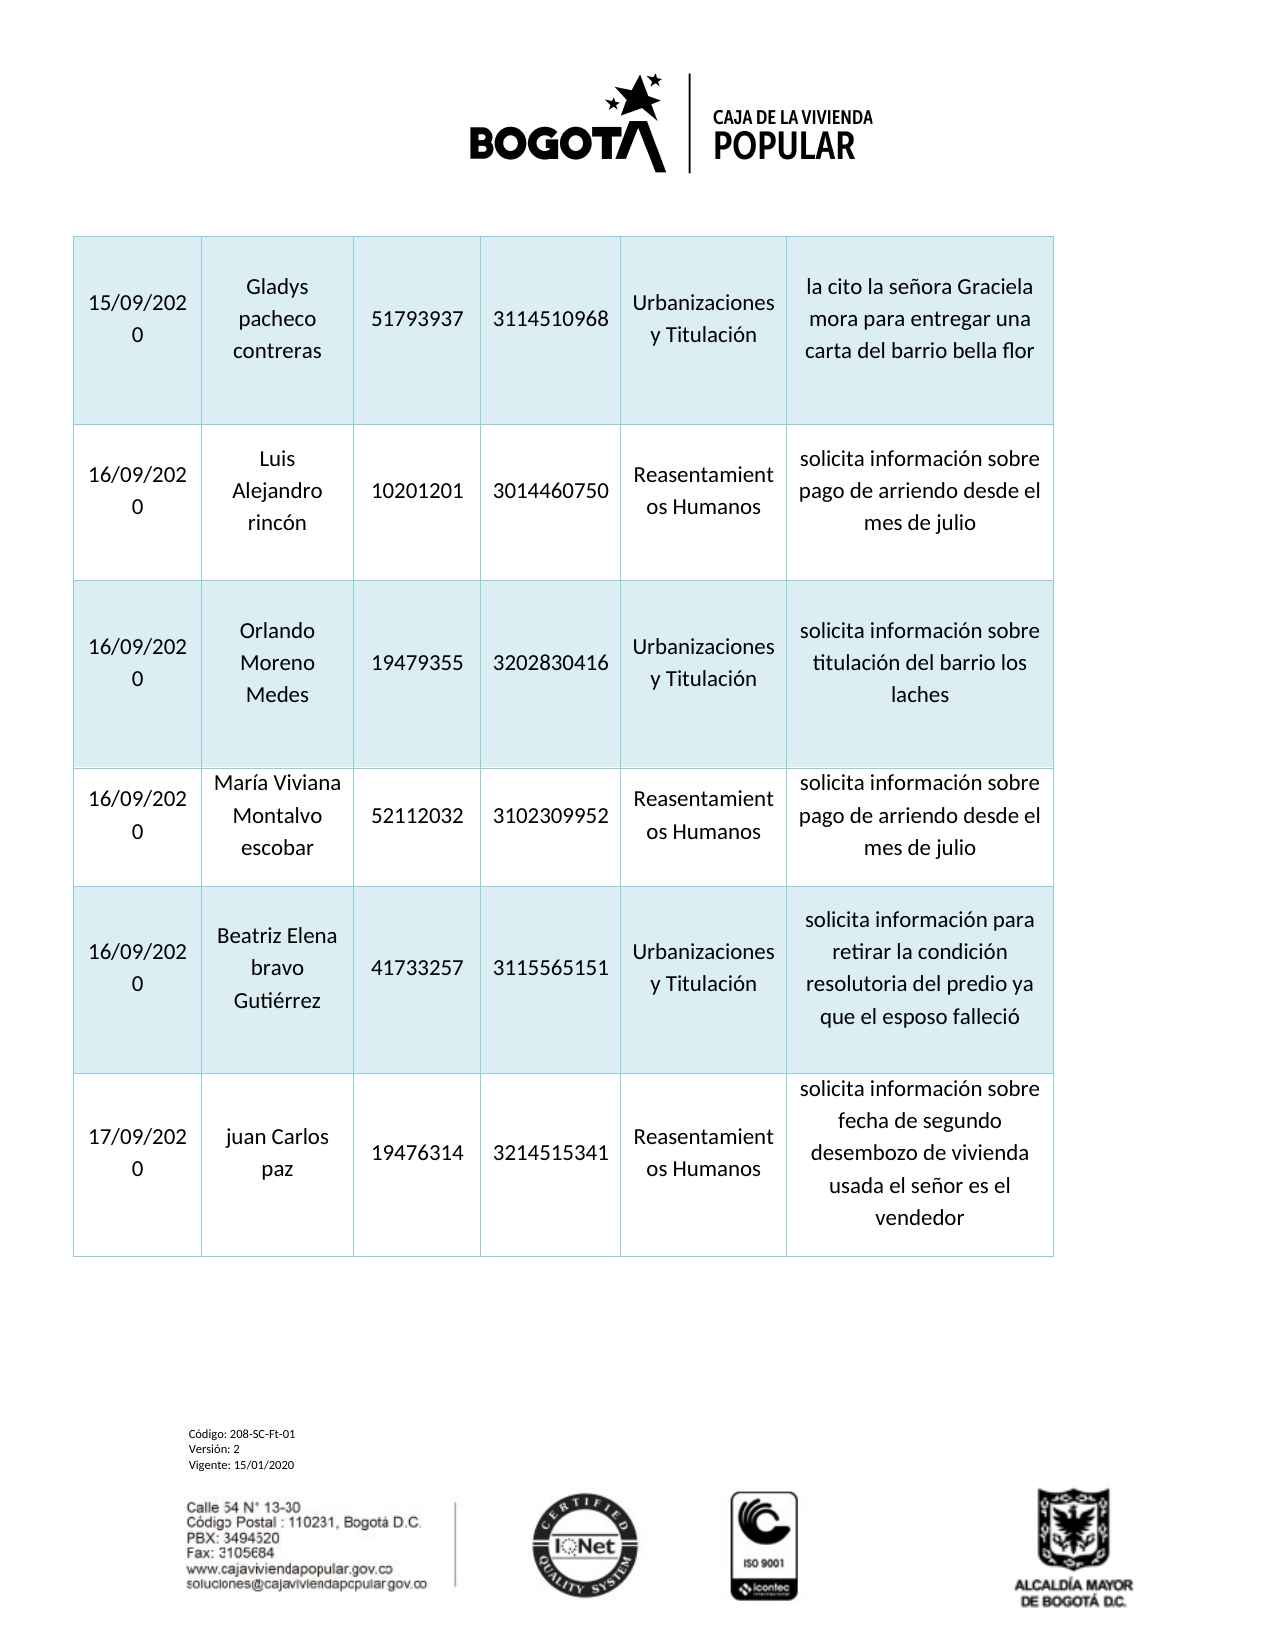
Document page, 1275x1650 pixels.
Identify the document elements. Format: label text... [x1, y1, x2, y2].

picture [461, 73, 873, 189]
picture [110, 1432, 885, 1624]
table_cell solicita información sobre titulación del barrio los laches [787, 581, 1053, 767]
table_cell Reasentamientos Humanos [621, 769, 786, 886]
table_cell 16/09/2020 [74, 581, 201, 767]
table_cell 41733257 [354, 887, 480, 1073]
picture [953, 1418, 1200, 1624]
table_cell Urbanizaciones y Titulación [621, 237, 786, 424]
table_cell Reasentamientos Humanos [621, 425, 786, 580]
table_cell 3214515341 [481, 1074, 620, 1256]
table_cell 17/09/2020 [74, 1074, 201, 1256]
table_cell solicita información sobre pago de arriendo desde el mes de julio [787, 425, 1053, 580]
table_cell solicita información para retirar la condición resolutoria del predio ya que el esposo falleció [787, 887, 1053, 1073]
table_cell Urbanizaciones y Titulación [621, 887, 786, 1073]
table_cell Reasentamientos Humanos [621, 1074, 786, 1256]
table_cell 51793937 [354, 237, 480, 424]
table_cell 3102309952 [481, 769, 620, 886]
table_cell juan Carlos paz [202, 1074, 353, 1256]
table_cell Beatriz Elena bravo Gutiérrez [202, 887, 353, 1073]
table_cell 16/09/2020 [74, 887, 201, 1073]
table_cell 15/09/2020 [74, 237, 201, 424]
table_cell 10201201 [354, 425, 480, 580]
table_cell solicita información sobre pago de arriendo desde el mes de julio [787, 769, 1053, 886]
table_cell la cito la señora Graciela mora para entregar una carta del barrio bella flor [787, 237, 1053, 424]
table_cell 52112032 [354, 769, 480, 886]
table_cell 16/09/2020 [74, 769, 201, 886]
table_cell 16/09/2020 [74, 425, 201, 580]
table_cell Luis Alejandro rincón [202, 425, 353, 580]
table_cell 19479355 [354, 581, 480, 767]
table_cell solicita información sobre fecha de segundo desembozo de vivienda usada el señor es el vendedor [787, 1074, 1053, 1256]
table_cell Gladys pacheco contreras [202, 237, 353, 424]
table_cell 3114510968 [481, 237, 620, 424]
table_cell María Viviana Montalvo escobar [202, 769, 353, 886]
table_cell 3014460750 [481, 425, 620, 580]
table_cell Orlando Moreno Medes [202, 581, 353, 767]
table_cell 3115565151 [481, 887, 620, 1073]
table_cell 19476314 [354, 1074, 480, 1256]
table_cell 3202830416 [481, 581, 620, 767]
table_cell Urbanizaciones y Titulación [621, 581, 786, 767]
